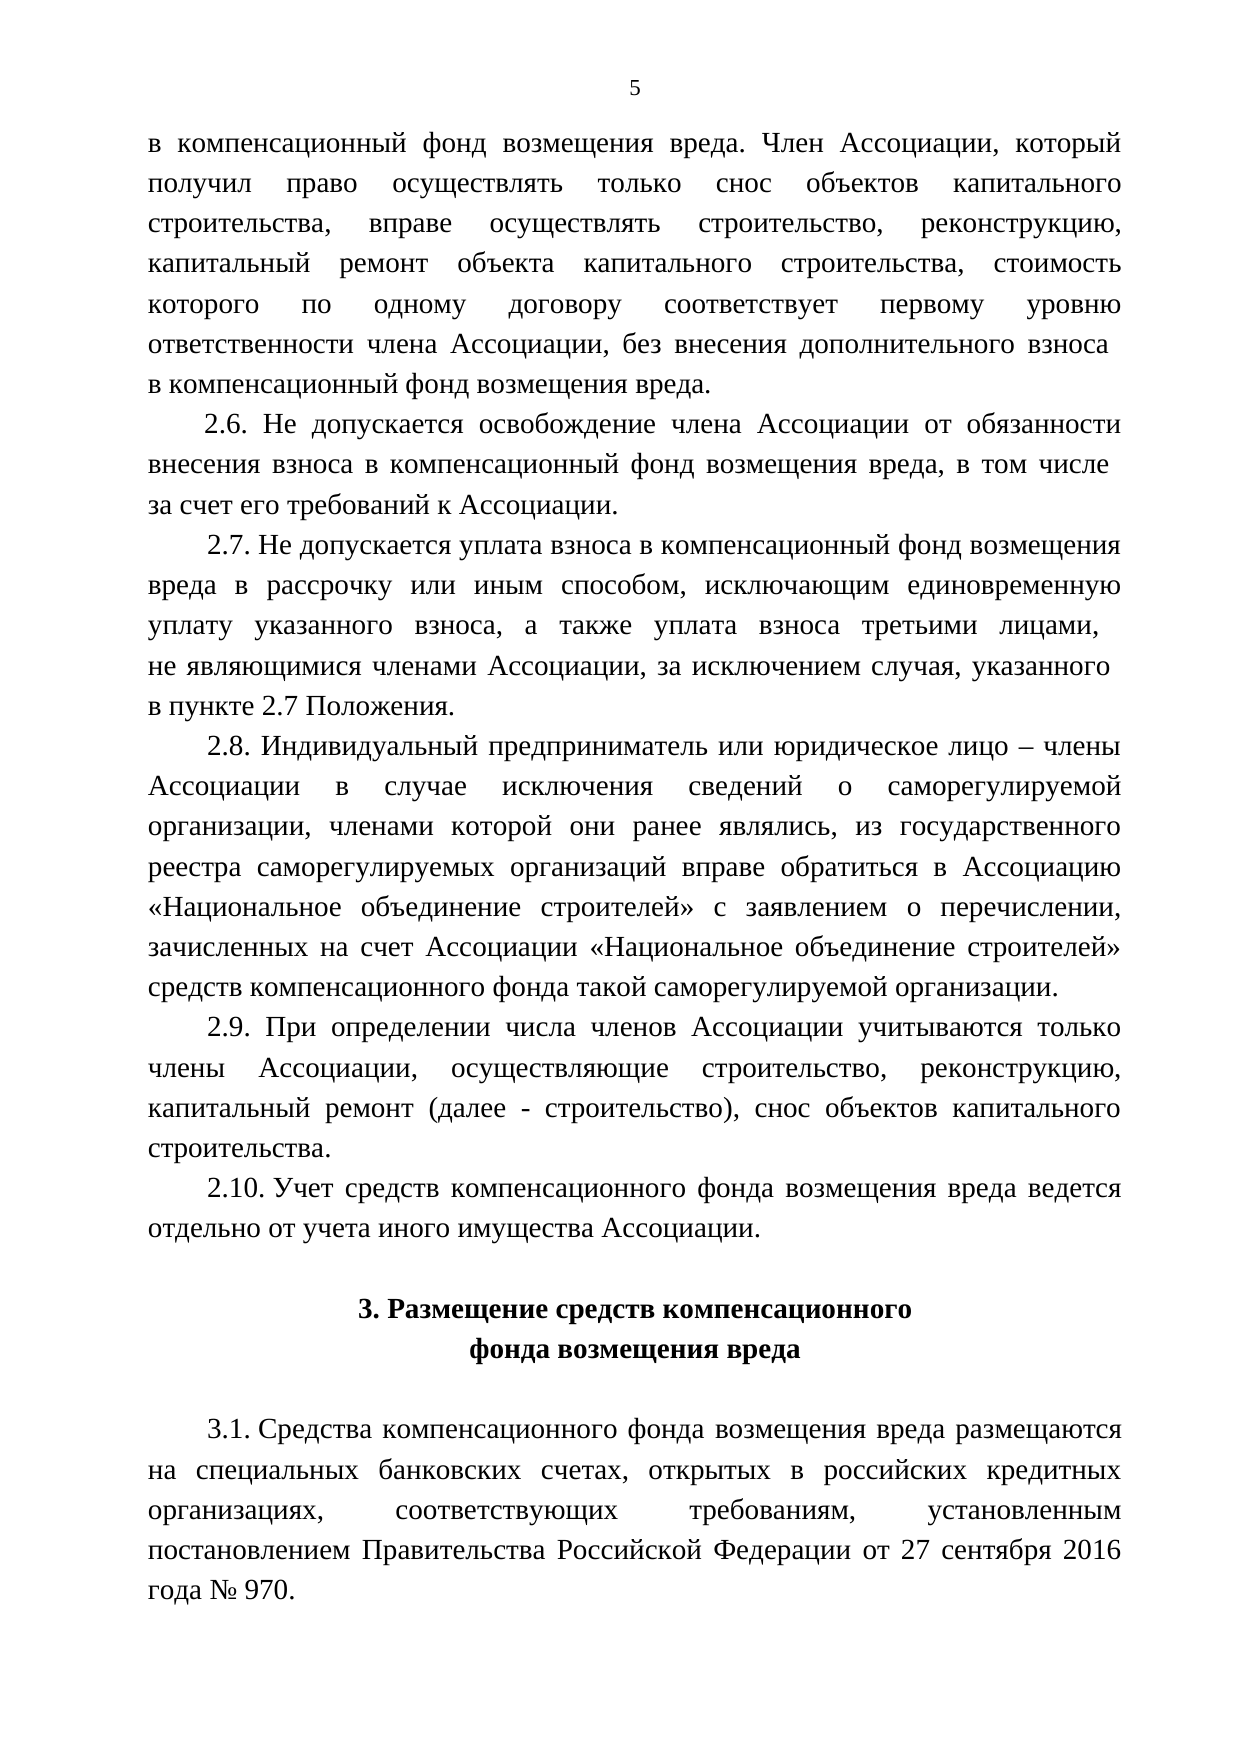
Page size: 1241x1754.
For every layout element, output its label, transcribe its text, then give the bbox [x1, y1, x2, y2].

text 2.9. При определении числа членов Ассоциации учитываются только члены Ассоциации, осуществляющие строительство, реконструкцию, капитальный ремонт (далее - строительство), снос объектов капитального строительства. [148, 1009, 1122, 1164]
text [148, 125, 1122, 400]
text 2.6. Не допускается освобождение члена Ассоциации от обязанности внесения взноса в компенсационный фонд возмещения вреда, в том числе за счет его требований к Ассоциации. [148, 406, 1122, 520]
text 3.1. Средства компенсационного фонда возмещения вреда размещаются на специальных банковских счетах, открытых в российских кредитных организациях, соответствующих требованиям, установленным постановлением Правительства Российской Федерации от 27 сентября 2016 года № 970. [148, 1412, 1122, 1606]
text фонда возмещения вреда [148, 1331, 1122, 1365]
text 3. Размещение средств компенсационного [148, 1291, 1122, 1324]
text 2.10. Учет средств компенсационного фонда возмещения вреда ведется отдельно от учета иного имущества Ассоциации. [148, 1170, 1122, 1244]
text 2.7. Не допускается уплата взноса в компенсационный фонд возмещения вреда в рассрочку или иным способом, исключающим единовременную уплату указанного взноса, а также уплата взноса третьими лицами, не являющимися членами Ассоциации, за исключением случая, указанного в пункте 2.7 Положения. [148, 527, 1122, 721]
text 2.8. Индивидуальный предприниматель или юридическое лицо – члены Ассоциации в случае исключения сведений о саморегулируемой организации, членами которой они ранее являлись, из государственного реестра саморегулируемых организаций вправе обратиться в Ассоциацию «Национальное объединение строителей» с заявлением о перечислении, зачисленных на счет Ассоциации «Национальное объединение строителей» средств компенсационного фонда такой саморегулируемой организации. [148, 728, 1122, 1003]
